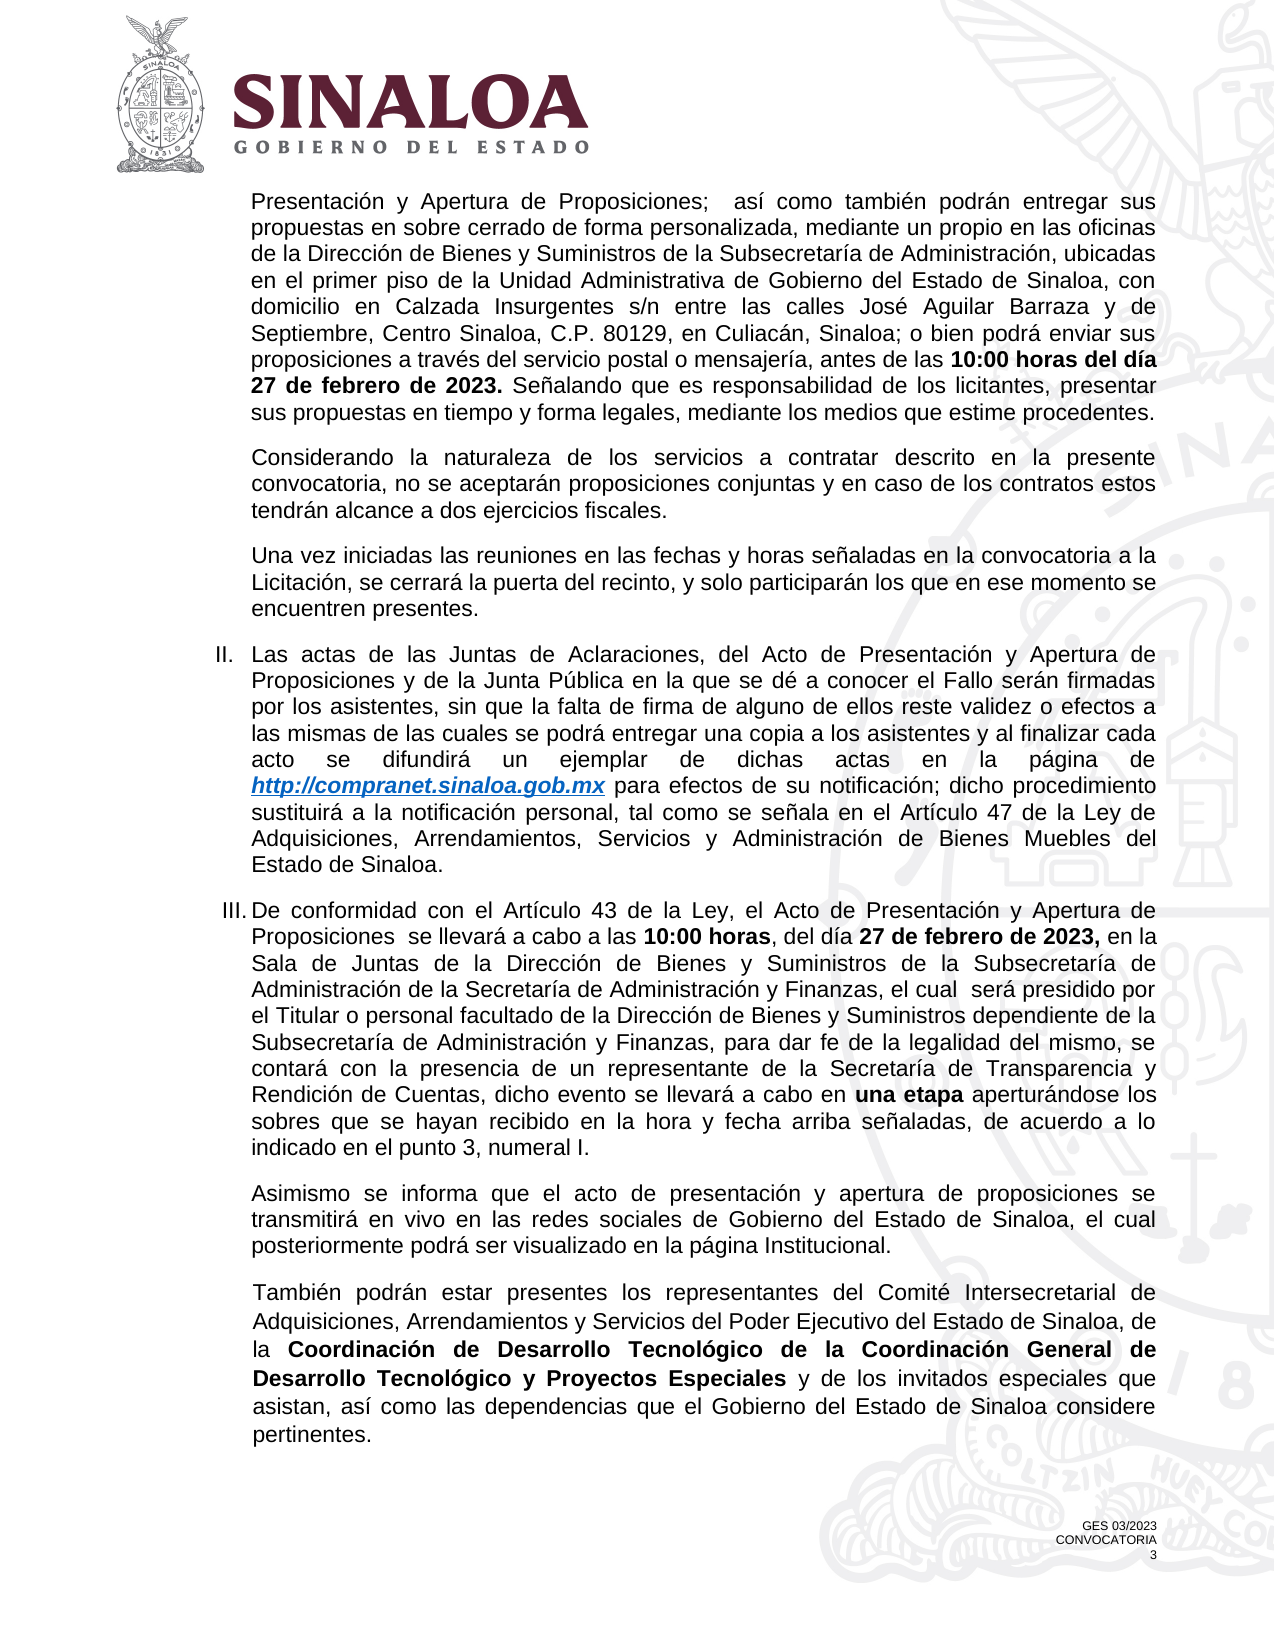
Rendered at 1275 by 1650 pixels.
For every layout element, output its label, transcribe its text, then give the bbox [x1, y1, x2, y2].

text Considerando la naturaleza de los servicios a contratar descrito en la presente convocatoria, no se aceptarán proposiciones conjuntas y en caso de los contratos estos tendrán alcance a dos ejercicios fiscales. [251, 444, 1157, 523]
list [177, 188, 1157, 425]
text Asimismo se informa que el acto de presentación y apertura de proposiciones se transmitirá en vivo en las redes sociales de Gobierno del Estado de Sinaloa, el cual posteriormente podrá ser visualizado en la página Institucional. [251, 1179, 1157, 1259]
list También podrán estar presentes los representantes del Comité Intersecretarial de Adquisiciones, Arrendamientos y Servicios del Poder Ejecutivo del Estado de Sinaloa, de la Coordinación de Desarrollo Tecnológico de la Coordinación General de Desarrollo Tecnológico y Proyectos Especiales y de los invitados especiales que asistan, así como las dependencias que el Gobierno del Estado de Sinaloa considere pertinentes. [252, 1279, 1157, 1448]
list Las actas de las Juntas de Aclaraciones, del Acto de Presentación y Apertura de Proposiciones y de la Junta Pública en la que se dé a conocer el Fallo serán firmadas por los asistentes, sin que la falta de firma de alguno de ellos reste validez o efectos a las mismas de las cuales se podrá entregar una copia a los asistentes y al finalizar cada acto se difundirá un ejemplar de dichas actas en la página de http://compranet.sinaloa.gob.mx para efectos de su notificación; dicho procedimiento sustituirá a la notificación personal, tal como se señala en el Artículo 47 de la Ley de Adquisiciones, Arrendamientos, Servicios y Administración de Bienes Muebles del Estado de Sinaloa. [215, 641, 1157, 878]
list De conformidad con el Artículo 43 de la Ley, el Acto de Presentación y Apertura de Proposiciones se llevará a cabo a las 10:00 horas, del día 27 de febrero de 2023, en la Sala de Juntas de la Dirección de Bienes y Suministros de la Subsecretaría de Administración de la Secretaría de Administración y Finanzas, el cual será presidido por el Titular o personal facultado de la Dirección de Bienes y Suministros dependiente de la Subsecretaría de Administración y Finanzas, para dar fe de la legalidad del mismo, se contará con la presencia de un representante de la Secretaría de Transparencia y Rendición de Cuentas, dicho evento se llevará a cabo en una etapa aperturándose los sobres que se hayan recibido en la hora y fecha arriba señaladas, de acuerdo a lo indicado en el punto 3, numeral I. [222, 897, 1157, 1160]
picture [0, 0, 1274, 1588]
text Una vez iniciadas las reuniones en las fechas y horas señaladas en la convocatoria a la Licitación, se cerrará la puerta del recinto, y solo participarán los que en ese momento se encuentren presentes. [251, 542, 1157, 621]
